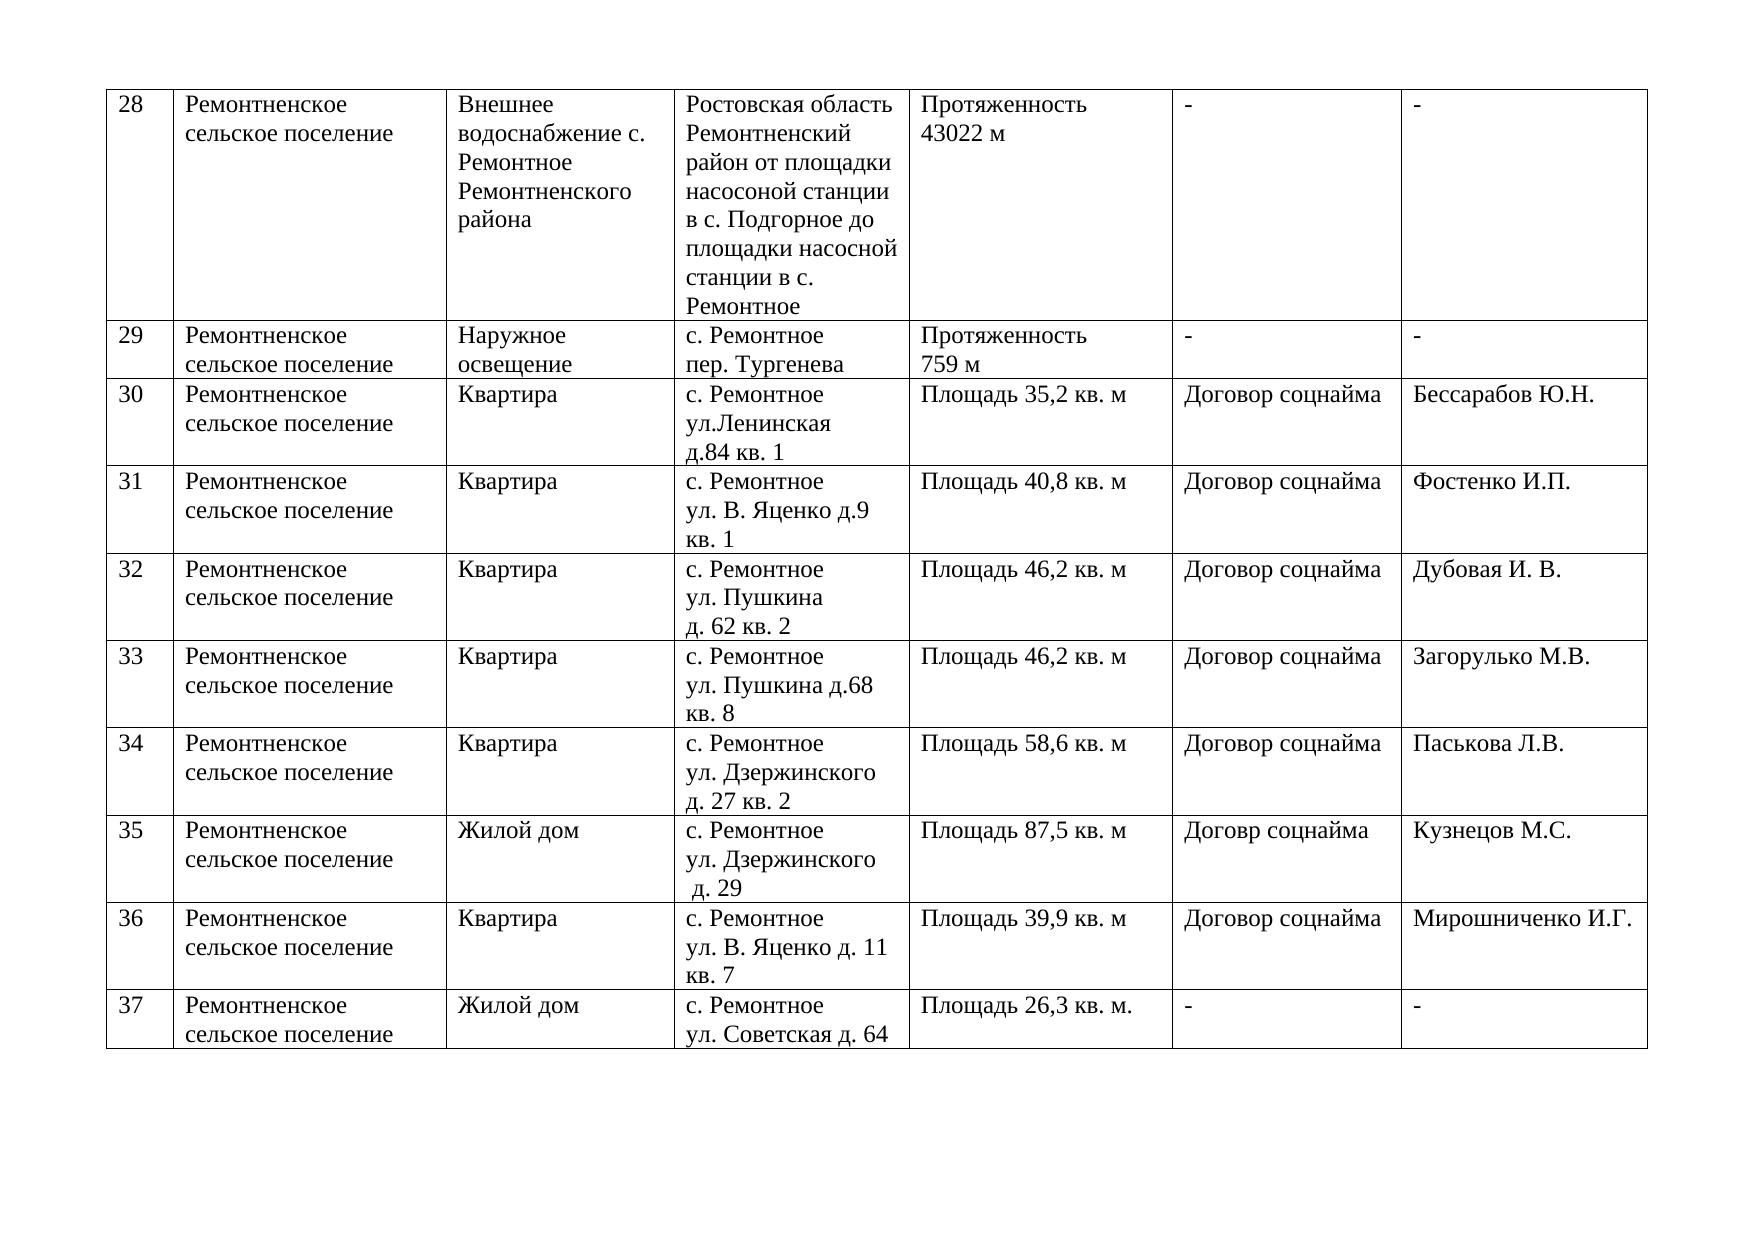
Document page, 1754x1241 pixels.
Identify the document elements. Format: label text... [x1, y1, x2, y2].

table_cell Квартира [447, 728, 674, 814]
table_cell 36 [107, 903, 173, 989]
table_cell с. Ремонтное ул. Дзержинского д. 29 [675, 816, 909, 902]
table_cell 31 [107, 466, 173, 553]
table_cell Мирошниченко И.Г. [1402, 903, 1647, 989]
table_cell Площадь 46,2 кв. м [910, 554, 1172, 640]
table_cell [174, 990, 446, 1048]
table_cell Протяженность 43022 м [910, 90, 1172, 319]
table_cell Квартира [447, 903, 674, 989]
table_cell с. Ремонтное ул. Дзержинского д. 27 кв. 2 [675, 728, 909, 814]
table_cell Площадь 87,5 кв. м [910, 816, 1172, 902]
table_cell Жилой дом [447, 816, 674, 902]
table_cell - [1402, 321, 1647, 378]
table_cell Внешнее водоснабжение с. Ремонтное Ремонтненского района [447, 90, 674, 319]
table_cell Квартира [447, 554, 674, 640]
table_cell с. Ремонтное ул. Советская д. 64 [675, 990, 909, 1048]
table_cell Загорулько М.В. [1402, 641, 1647, 727]
table_cell 32 [107, 554, 173, 640]
table_cell Договор соцнайма [1173, 903, 1401, 989]
table_cell Договор соцнайма [1173, 466, 1401, 553]
table_cell с. Ремонтное ул. Пушкина д. 62 кв. 2 [675, 554, 909, 640]
table_cell Площадь 58,6 кв. м [910, 728, 1172, 814]
table_cell Ремонтненское сельское поселение [174, 379, 446, 465]
table_cell Протяженность 759 м [910, 321, 1172, 378]
table_cell с. Ремонтное ул. В. Яценко д. 11 кв. 7 [675, 903, 909, 989]
table_cell Ремонтненское сельское поселение [174, 466, 446, 553]
table_cell Ростовская область Ремонтненский район от площадки насосоной станции в с. Подгорное до площадки насосной станции в с. Ремонтное [675, 90, 909, 319]
table_cell Ремонтненское сельское поселение [174, 728, 446, 814]
table_cell Площадь 39,9 кв. м [910, 903, 1172, 989]
table_cell Ремонтненское сельское поселение [174, 554, 446, 640]
table_cell Бессарабов Ю.Н. [1402, 379, 1647, 465]
table_cell 30 [107, 379, 173, 465]
table_cell 35 [107, 816, 173, 902]
table_cell Площадь 46,2 кв. м [910, 641, 1172, 727]
table_cell Площадь 40,8 кв. м [910, 466, 1172, 553]
table_cell с. Ремонтное пер. Тургенева [675, 321, 909, 378]
table_cell Наружное освещение [447, 321, 674, 378]
table_cell Фостенко И.П. [1402, 466, 1647, 553]
table_cell Квартира [447, 379, 674, 465]
table_cell с. Ремонтное ул. В. Яценко д.9 кв. 1 [675, 466, 909, 553]
table_cell с. Ремонтное ул.Ленинская д.84 кв. 1 [675, 379, 909, 465]
table_cell с. Ремонтное ул. Пушкина д.68 кв. 8 [675, 641, 909, 727]
table_cell Ремонтненское сельское поселение [174, 816, 446, 902]
table_cell 34 [107, 728, 173, 814]
table_cell Договор соцнайма [1173, 728, 1401, 814]
table_cell Договр соцнайма [1173, 816, 1401, 902]
table_cell 29 [107, 321, 173, 378]
table_cell 33 [107, 641, 173, 727]
table_cell Договор соцнайма [1173, 379, 1401, 465]
table_cell Площадь 26,3 кв. м. [910, 990, 1172, 1048]
table_cell - [1402, 90, 1647, 319]
table_cell - [1173, 321, 1401, 378]
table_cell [174, 90, 446, 319]
table_cell Ремонтненское сельское поселение [174, 903, 446, 989]
table_cell 37 [107, 990, 173, 1048]
table_cell - [1173, 990, 1401, 1048]
table_cell Ремонтненское сельское поселение [174, 641, 446, 727]
table_cell - [1402, 990, 1647, 1048]
table_cell Площадь 35,2 кв. м [910, 379, 1172, 465]
table_cell Жилой дом [447, 990, 674, 1048]
table_cell Дубовая И. В. [1402, 554, 1647, 640]
table_cell Паськова Л.В. [1402, 728, 1647, 814]
table_cell Кузнецов М.С. [1402, 816, 1647, 902]
table_cell Договор соцнайма [1173, 641, 1401, 727]
table_cell Договор соцнайма [1173, 554, 1401, 640]
table_cell Квартира [447, 641, 674, 727]
table_cell Ремонтненское сельское поселение [174, 321, 446, 378]
table_cell 28 [107, 90, 173, 319]
table_cell Квартира [447, 466, 674, 553]
table_cell - [1173, 90, 1401, 319]
